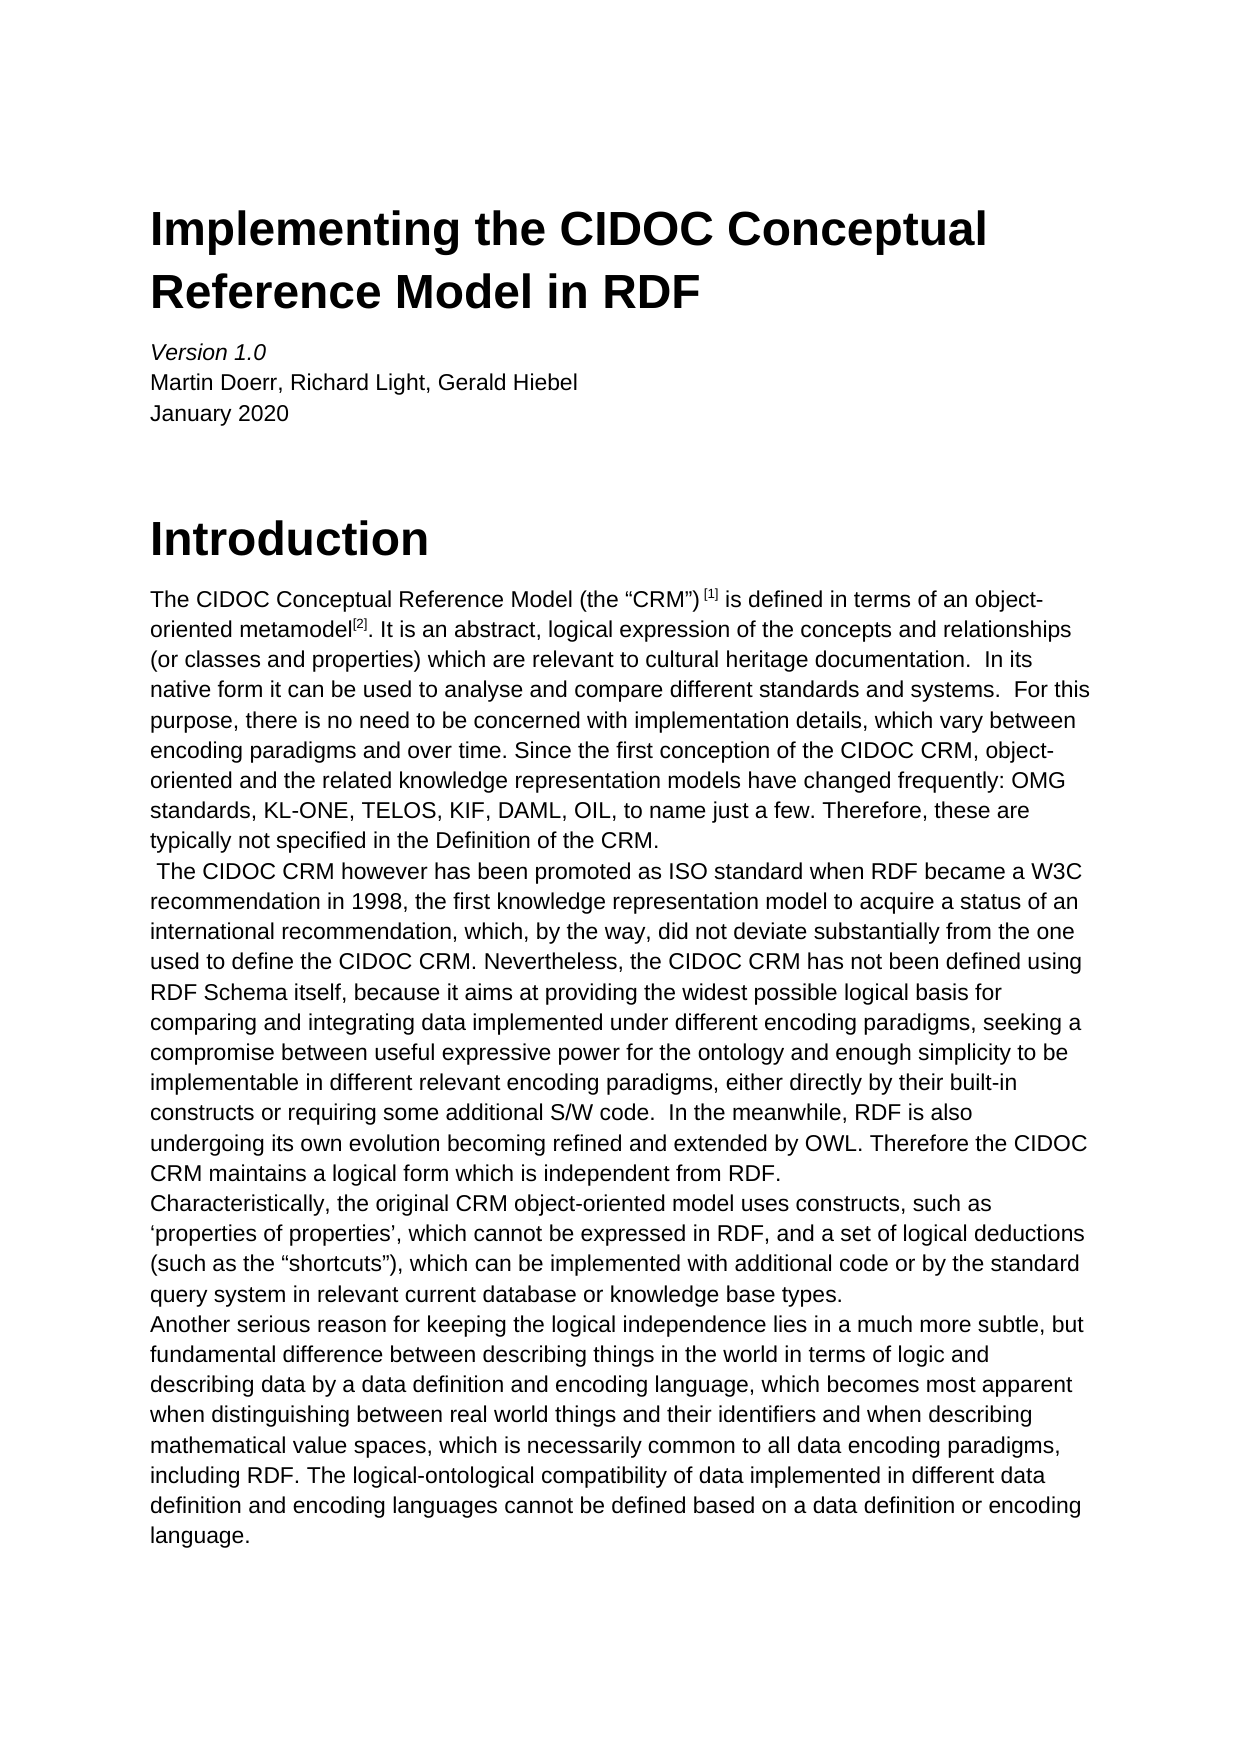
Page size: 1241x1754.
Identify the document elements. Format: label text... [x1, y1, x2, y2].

text Martin Doerr, Richard Light, Gerald Hiebel [150, 369, 1090, 396]
text The CIDOC Conceptual Reference Model (the “CRM”) [1] is defined in terms of an object-oriented metamodel[2]. It is an abstract, logical expression of the concepts and relationships (or classes and properties) which are relevant to cultural heritage documentation. In its native form it can be used to analyse and compare different standards and systems. For this purpose, there is no need to be concerned with implementation details, which vary between encoding paradigms and over time. Since the first conception of the CIDOC CRM, object-oriented and the related knowledge representation models have changed frequently: OMG standards, KL-ONE, TELOS, KIF, DAML, OIL, to name just a few. Therefore, these are typically not specified in the Definition of the CRM. [150, 586, 1090, 854]
subtitle Implementing the CIDOC Conceptual Reference Model in RDF [150, 200, 1090, 318]
text The CIDOC CRM however has been promoted as ISO standard when RDF became a W3C recommendation in 1998, the first knowledge representation model to acquire a status of an international recommendation, which, by the way, did not deviate substantially from the one used to define the CIDOC CRM. Nevertheless, the CIDOC CRM has not been defined using RDF Schema itself, because it aims at providing the widest possible logical basis for comparing and integrating data implemented under different encoding paradigms, seeking a compromise between useful expressive power for the ontology and enough simplicity to be implementable in different relevant encoding paradigms, either directly by their built-in constructs or requiring some additional S/W code. In the meanwhile, RDF is also undergoing its own evolution becoming refined and extended by OWL. Therefore the CIDOC CRM maintains a logical form which is independent from RDF. [150, 858, 1090, 1186]
text Another serious reason for keeping the logical independence lies in a much more subtle, but fundamental difference between describing things in the world in terms of logic and describing data by a data definition and encoding language, which becomes most apparent when distinguishing between real world things and their identifiers and when describing mathematical value spaces, which is necessarily common to all data encoding paradigms, including RDF. The logical-ontological compatibility of data implemented in different data definition and encoding languages cannot be defined based on a data definition or encoding language. [150, 1311, 1090, 1549]
subtitle Introduction [150, 510, 1090, 565]
text Characteristically, the original CRM object-oriented model uses constructs, such as ‘properties of properties’, which cannot be expressed in RDF, and a set of logical deductions (such as the “shortcuts”), which can be implemented with additional code or by the standard query system in relevant current database or knowledge base types. [150, 1190, 1090, 1307]
text January 2020 [150, 399, 1090, 426]
text Version 1.0 [150, 339, 1090, 366]
